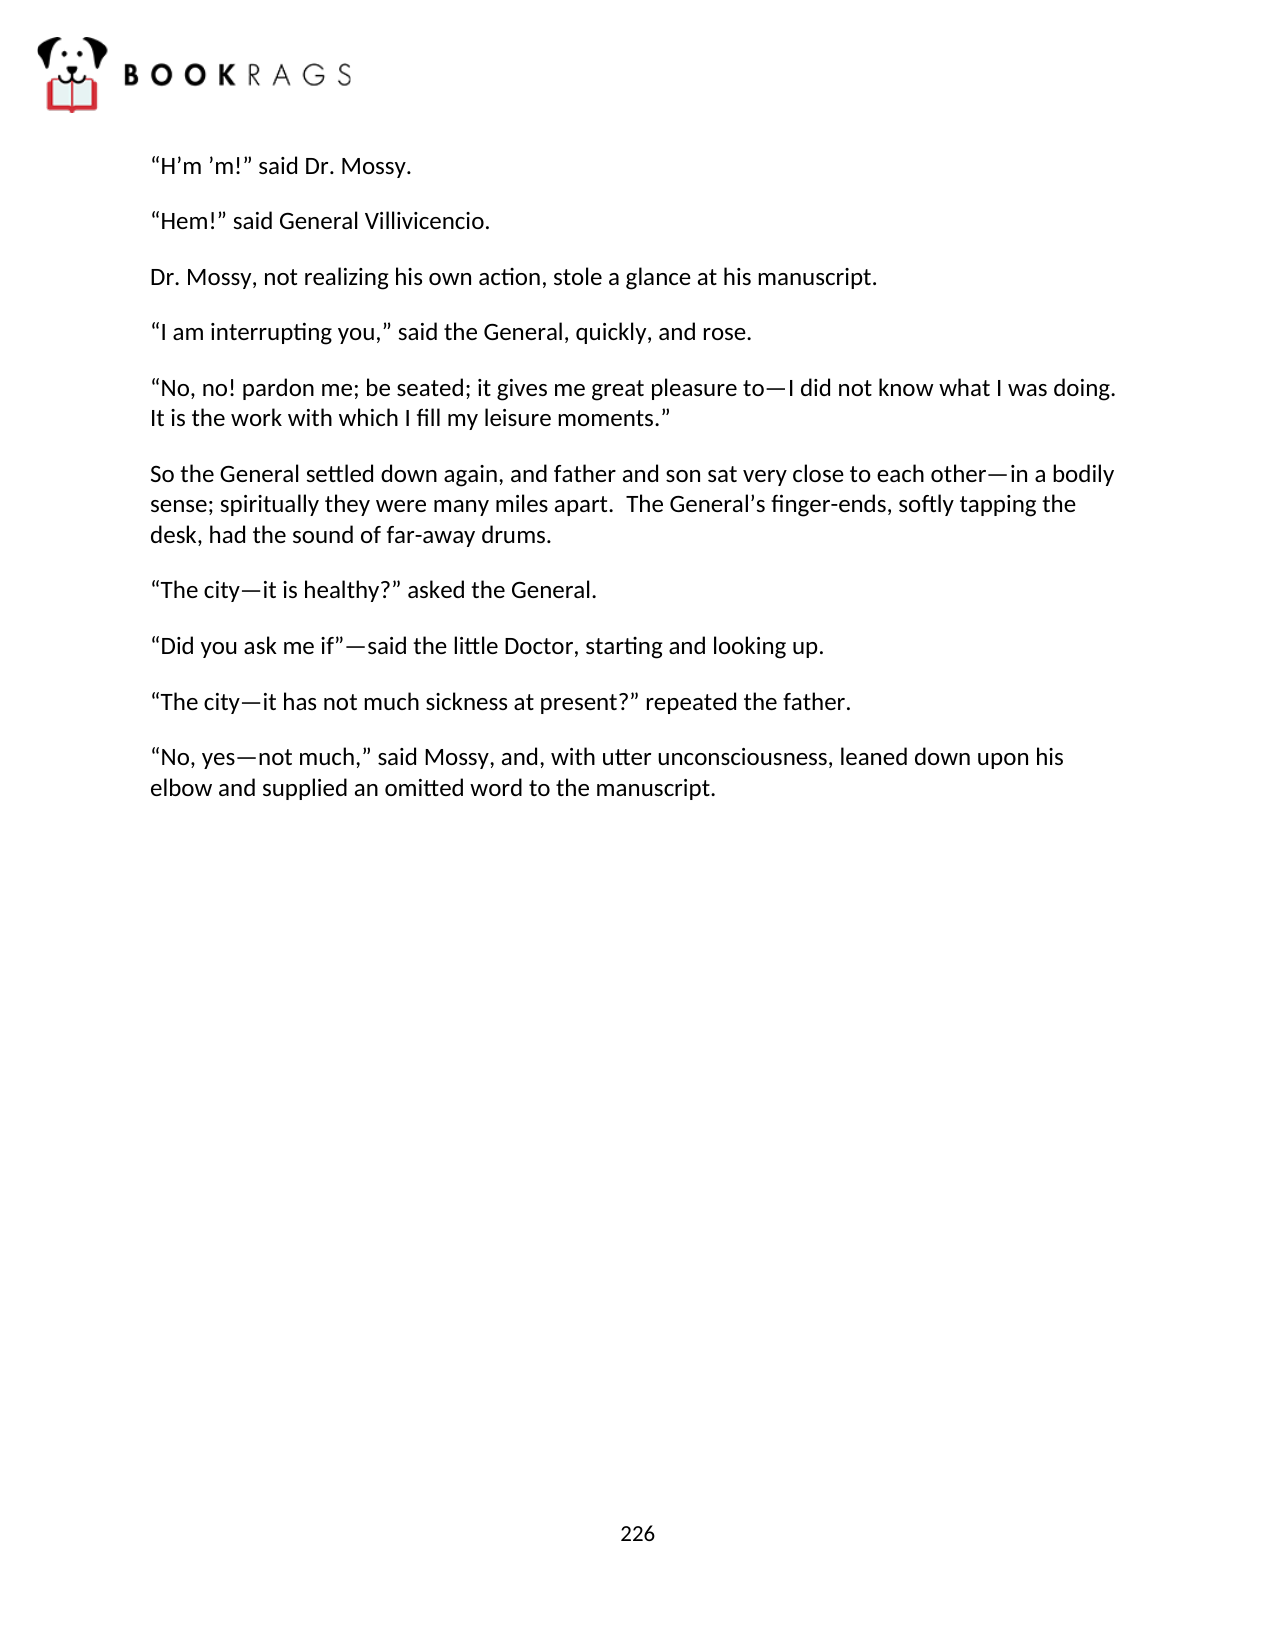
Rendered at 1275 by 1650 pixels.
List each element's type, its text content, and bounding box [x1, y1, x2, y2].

text “H’m ’m!” said Dr. Mossy. [150, 150, 1125, 181]
text “No, no! pardon me; be seated; it gives me great pleasure to—­I did not know what I was doing. It is the work with which I fill my leisure moments.” [150, 372, 1125, 433]
text “The city—­it has not much sickness at present?” repeated the father. [150, 686, 1125, 716]
text “No, yes—­not much,” said Mossy, and, with utter unconsciousness, leaned down upon his elbow and supplied an omitted word to the manuscript. [150, 741, 1125, 802]
text “Did you ask me if”—­said the little Doctor, starting and looking up. [150, 630, 1125, 661]
text “I am interrupting you,” said the General, quickly, and rose. [150, 317, 1125, 347]
text “The city—­it is healthy?” asked the General. [150, 575, 1125, 605]
text “Hem!” said General Villivicencio. [150, 206, 1125, 236]
text Dr. Mossy, not realizing his own action, stole a glance at his manuscript. [150, 261, 1125, 292]
picture [37, 37, 351, 113]
text So the General settled down again, and father and son sat very close to each other—­in a bodily sense; spiritually they were many miles apart. The General’s finger-ends, softly tapping the desk, had the sound of far-away drums. [150, 458, 1125, 550]
